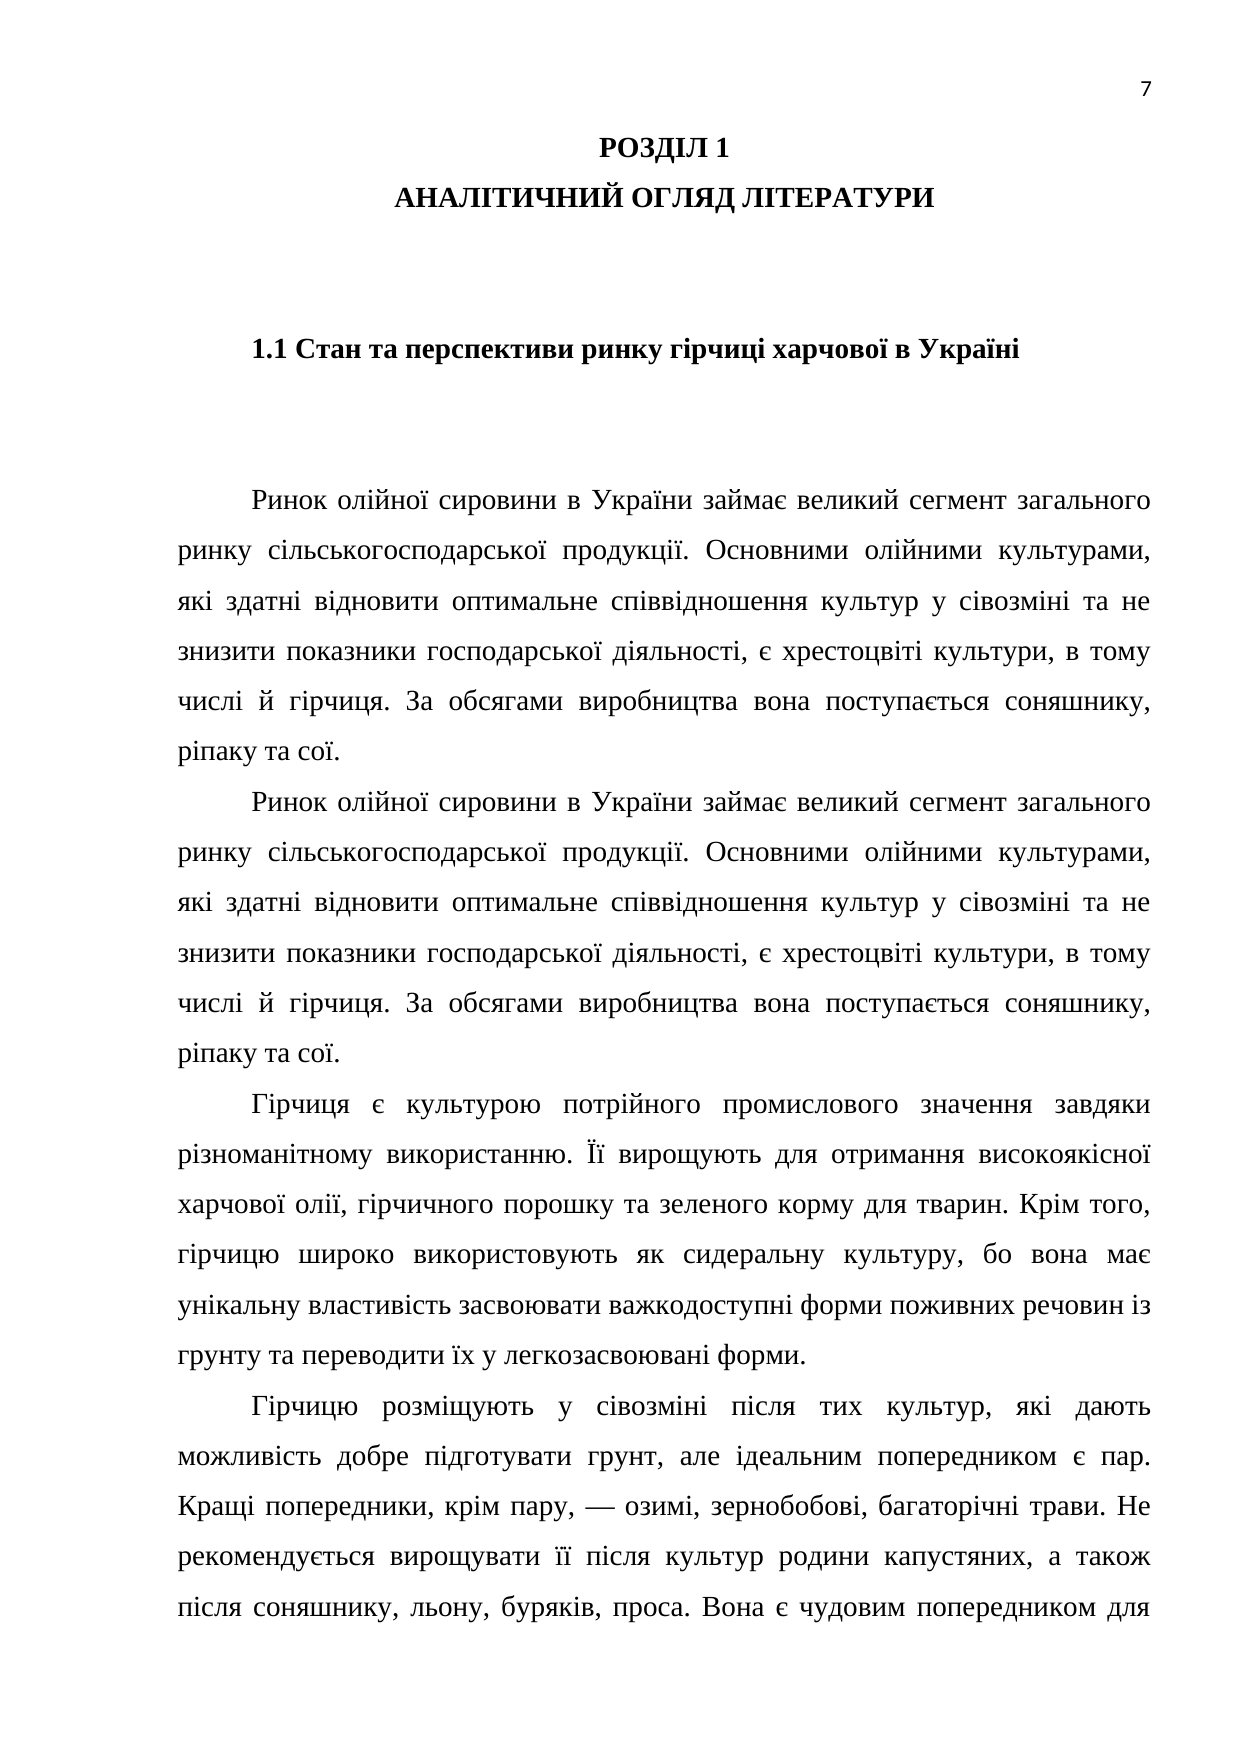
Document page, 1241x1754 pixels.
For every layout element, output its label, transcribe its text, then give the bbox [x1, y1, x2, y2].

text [177, 1388, 1152, 1622]
text 1.1 Стан та перспективи ринку гірчиці харчової в Україні [177, 331, 1152, 364]
text АНАЛІТИЧНИЙ ОГЛЯД ЛІТЕРАТУРИ [177, 180, 1152, 214]
text Гірчиця є культурою потрійного промислового значення завдяки різноманітному використанню. Її вирощують для отримання високоякісної харчової олії, гірчичного порошку та зеленого корму для тварин. Крім того, гірчицю широко використовують як сидеральну культуру, бо вона має унікальну властивість засвоювати важкодоступні форми поживних речовин із грунту та переводити їх у легкозасвоювані форми. [177, 1086, 1152, 1371]
text Ринок олійної сировини в України займає великий сегмент загального ринку сільськогосподарської продукції. Основними олійними культурами, які здатні відновити оптимальне співвідношення культур у сівозміні та не знизити показники господарської діяльності, є хрестоцвіті культури, в тому числі й гірчиця. За обсягами виробництва вона поступається соняшнику, ріпаку та сої. [177, 482, 1152, 767]
text Ринок олійної сировини в України займає великий сегмент загального ринку сільськогосподарської продукції. Основними олійними культурами, які здатні відновити оптимальне співвідношення культур у сівозміні та не знизити показники господарської діяльності, є хрестоцвіті культури, в тому числі й гірчиця. За обсягами виробництва вона поступається соняшнику, ріпаку та сої. [177, 784, 1152, 1069]
text РОЗДІЛ 1 [177, 130, 1152, 163]
